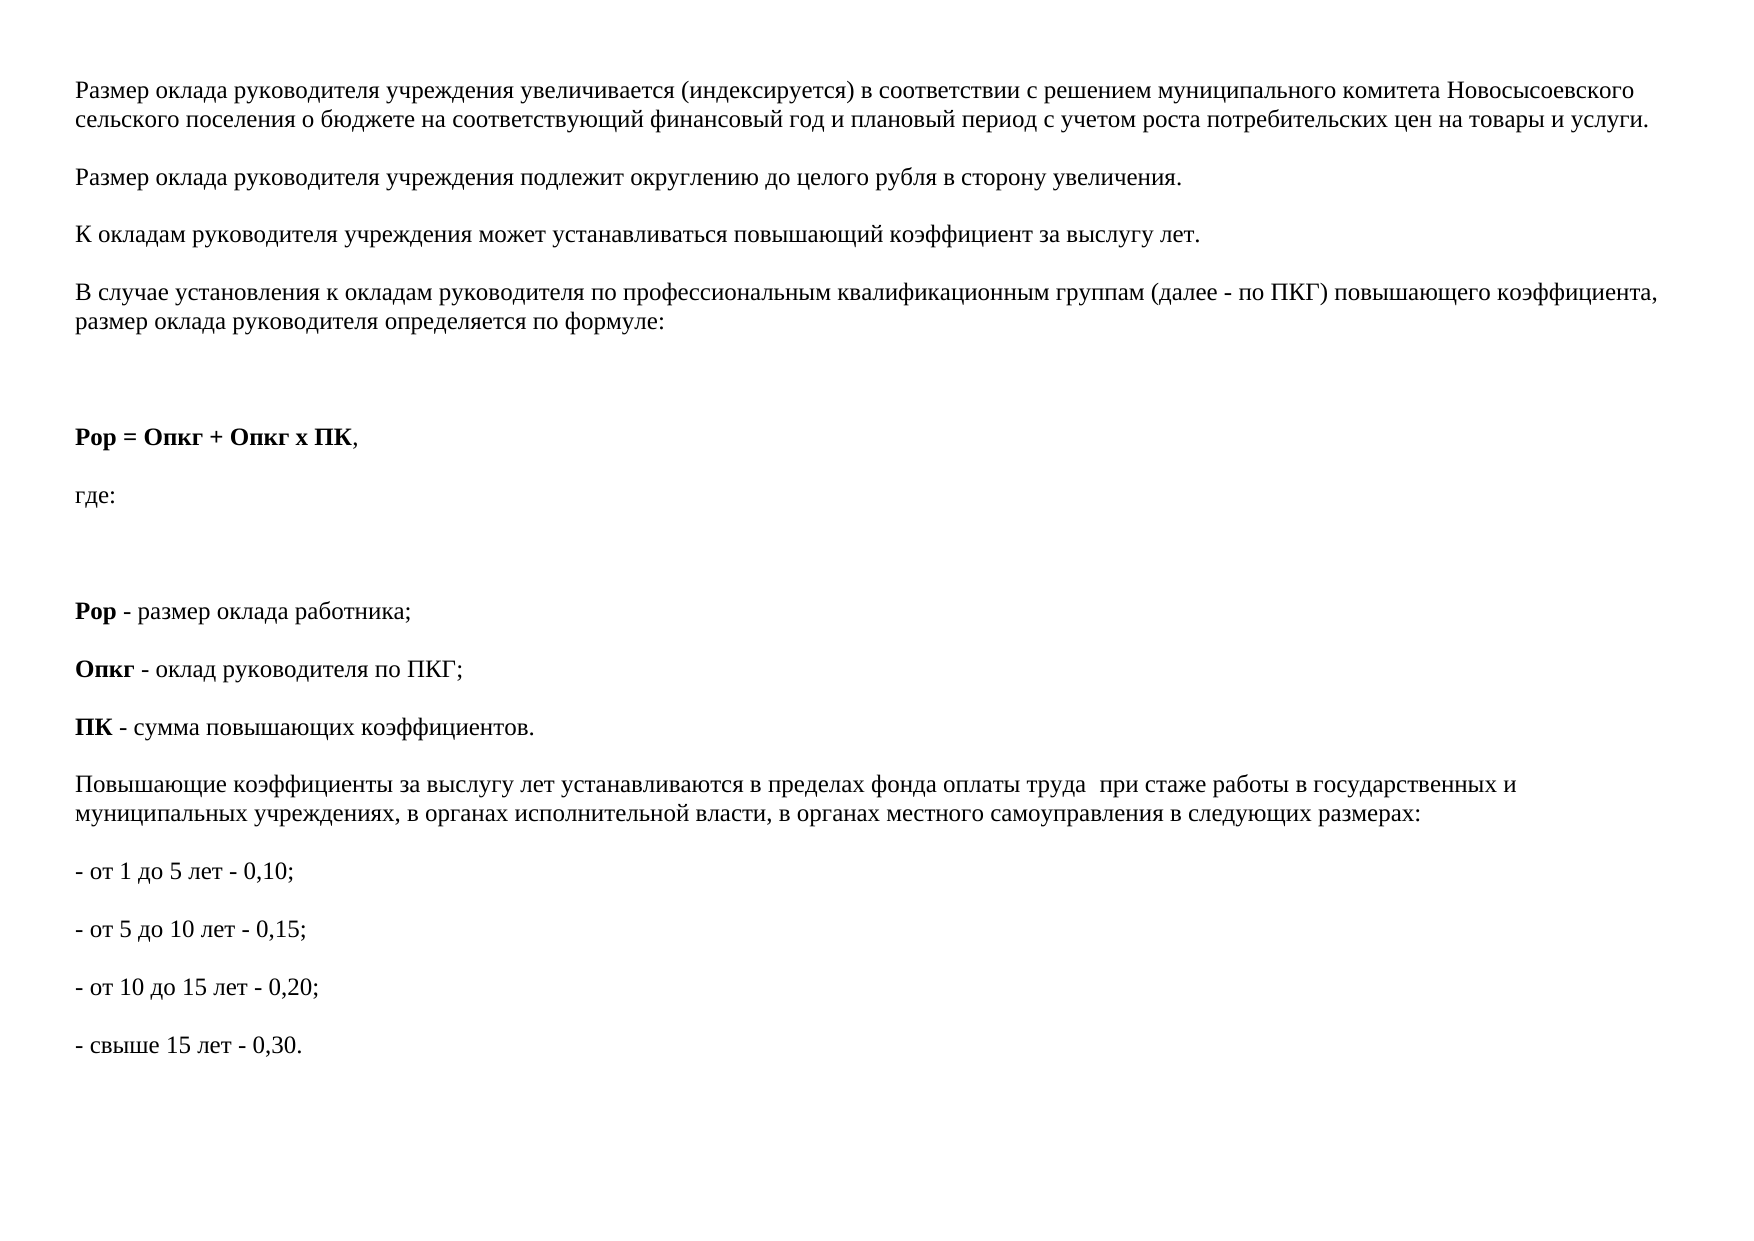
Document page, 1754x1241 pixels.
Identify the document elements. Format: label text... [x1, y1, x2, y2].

text где: [75, 480, 1679, 509]
text ПК - сумма повышающих коэффициентов. [75, 712, 1679, 740]
text Повышающие коэффициенты за выслугу лет устанавливаются в пределах фонда оплаты труда при стаже работы в государственных и муниципальных учреждениях, в органах исполнительной власти, в органах местного самоуправления в следующих размерах: [75, 769, 1679, 827]
text - свыше 15 лет - 0,30. [75, 1030, 1679, 1059]
text - от 1 до 5 лет - 0,10; [75, 856, 1679, 885]
text Размер оклада руководителя учреждения увеличивается (индексируется) в соответствии с решением муниципального комитета Новосысоевского сельского поселения о бюджете на соответствующий финансовый год и плановый период с учетом роста потребительских цен на товары и услуги. [75, 75, 1679, 132]
text К окладам руководителя учреждения может устанавливаться повышающий коэффициент за выслугу лет. [75, 219, 1679, 248]
text В случае установления к окладам руководителя по профессиональным квалификационным группам (далее - по ПКГ) повышающего коэффициента, размер оклада руководителя определяется по формуле: [75, 277, 1679, 335]
text - от 5 до 10 лет - 0,15; [75, 914, 1679, 943]
text Опкг - оклад руководителя по ПКГ; [75, 654, 1679, 682]
text - от 10 до 15 лет - 0,20; [75, 972, 1679, 1001]
text Размер оклада руководителя учреждения подлежит округлению до целого рубля в сторону увеличения. [75, 162, 1679, 190]
text Рор = Опкг + Опкг х ПК, [75, 422, 1679, 451]
text Рор - размер оклада работника; [75, 596, 1679, 624]
